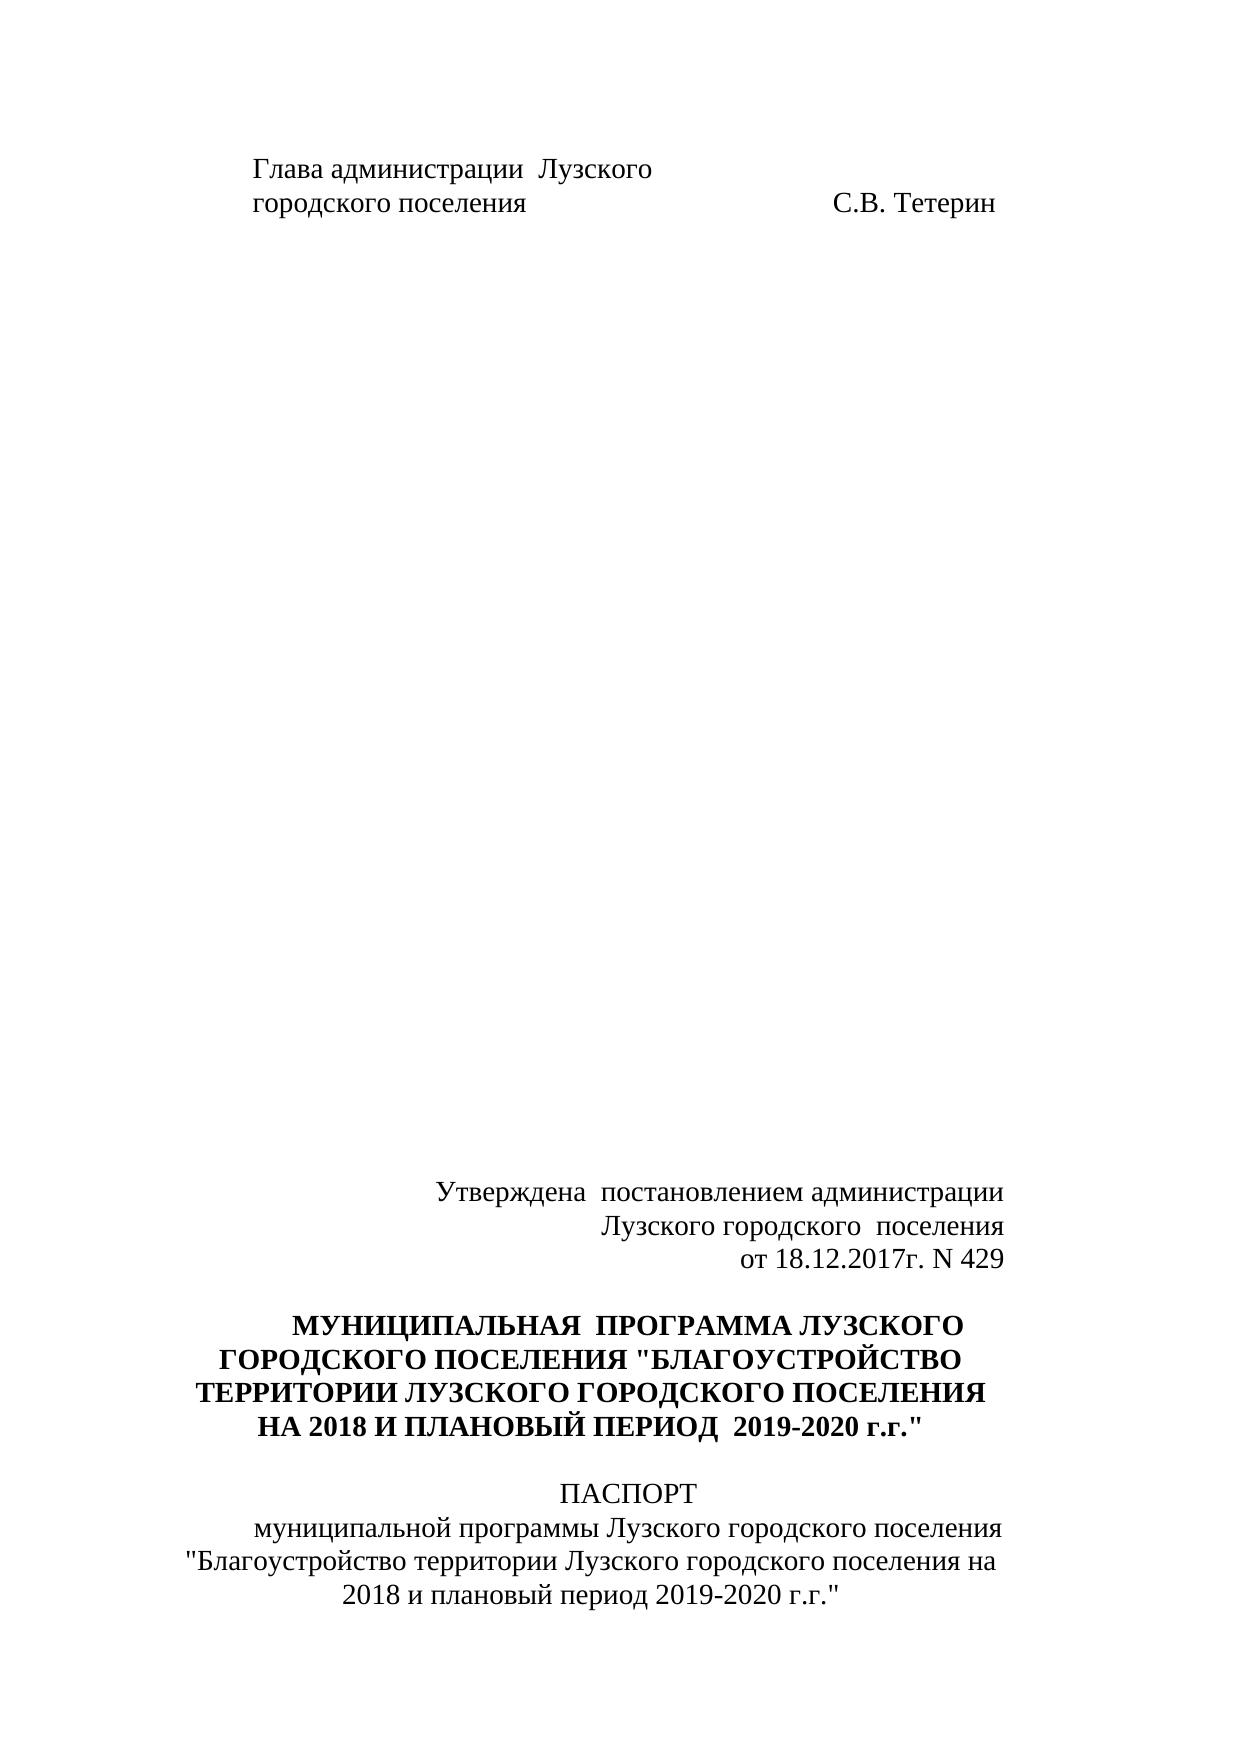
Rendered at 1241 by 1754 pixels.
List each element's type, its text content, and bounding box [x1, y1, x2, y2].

text от 18.12.2017г. N 429 [177, 1241, 1004, 1275]
text Лузского городского поселения [177, 1208, 1004, 1241]
text Утверждена постановлением администрации [177, 1174, 1004, 1208]
text МУНИЦИПАЛЬНАЯ ПРОГРАММА ЛУЗСКОГО ГОРОДСКОГО ПОСЕЛЕНИЯ "БЛАГОУСТРОЙСТВО ТЕРРИТОРИИ ЛУЗСКОГО ГОРОДСКОГО ПОСЕЛЕНИЯ НА 2018 И ПЛАНОВЫЙ ПЕРИОД 2019-2020 г.г." [177, 1308, 1004, 1443]
text Глава администрации Лузского [177, 152, 1004, 185]
text городского поселения С.В. Тетерин [177, 185, 1004, 219]
text муниципальной программы Лузского городского поселения "Благоустройство территории Лузского городского поселения на 2018 и плановый период 2019-2020 г.г." [177, 1510, 1004, 1610]
text ПАСПОРТ [177, 1476, 1004, 1510]
